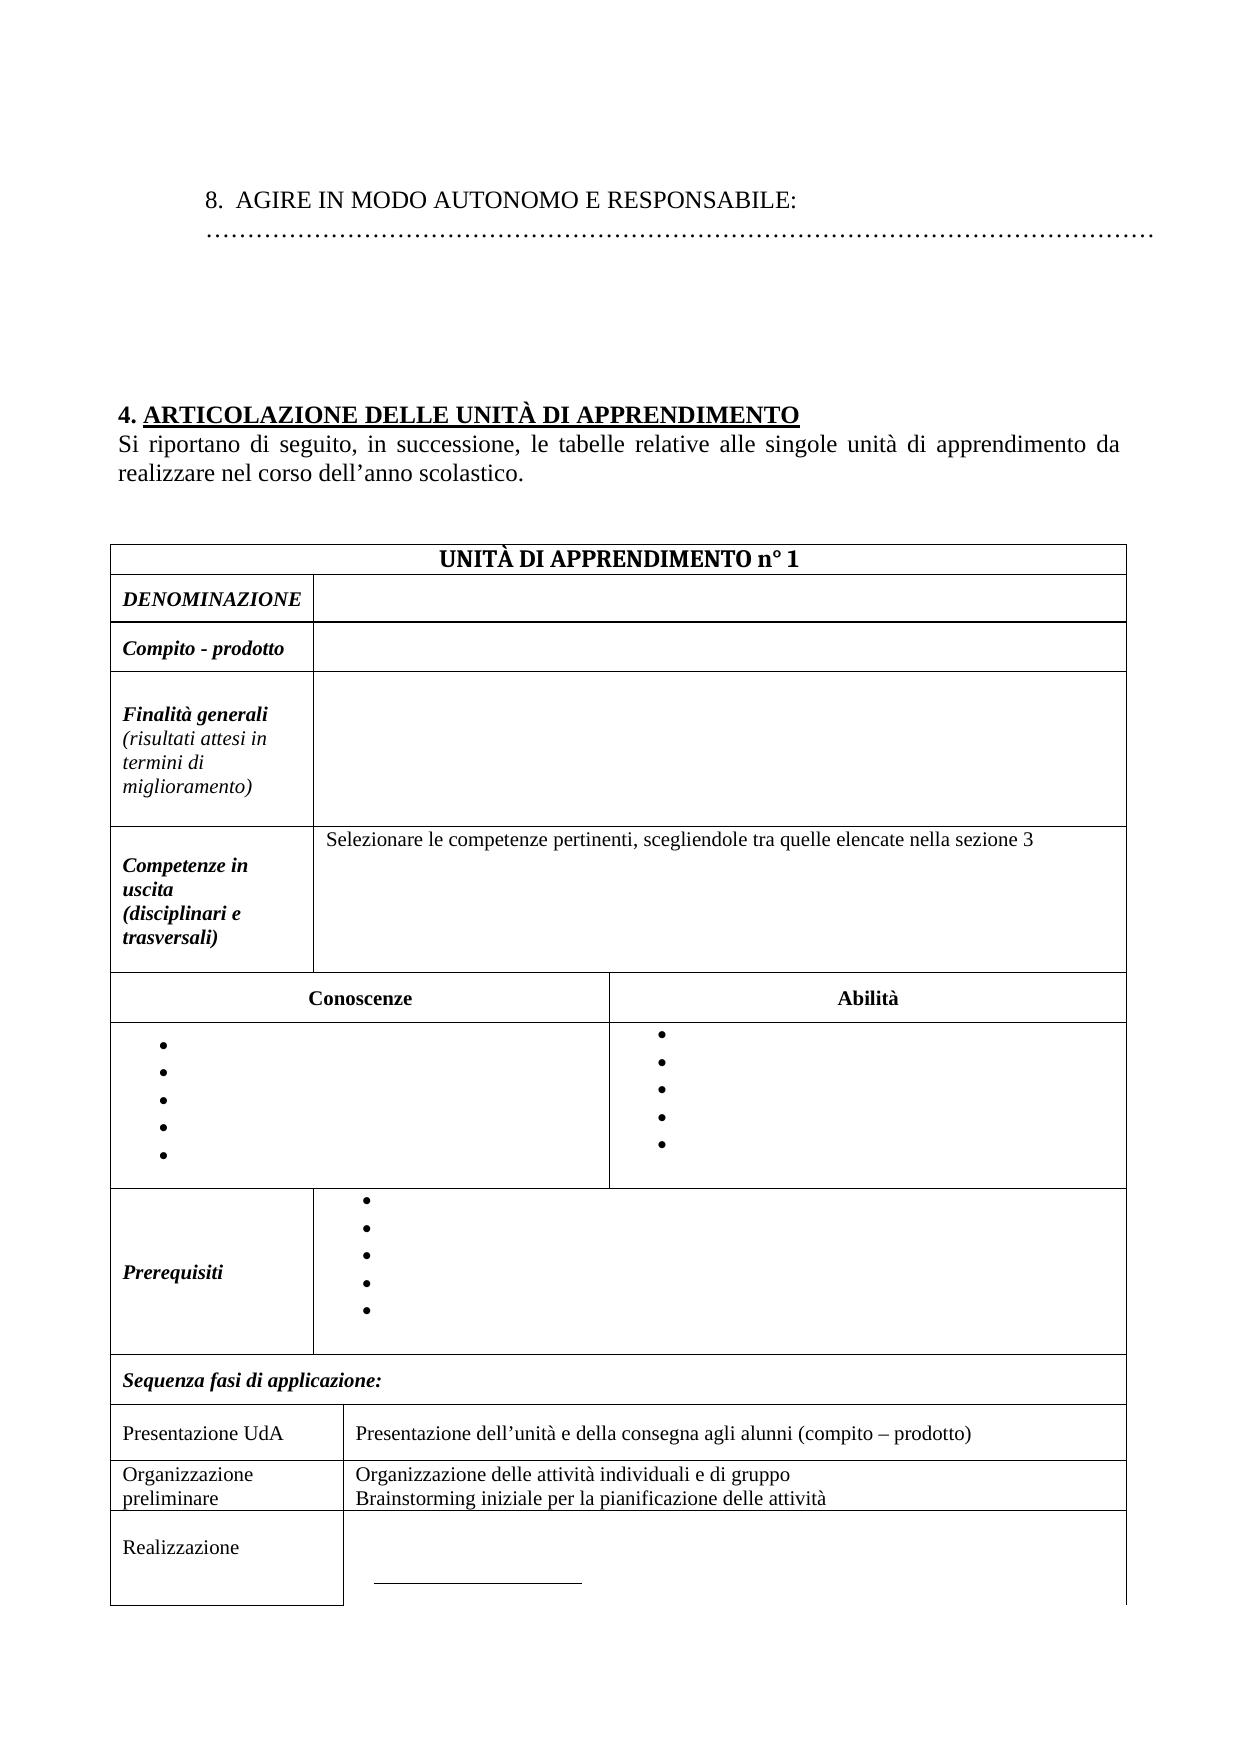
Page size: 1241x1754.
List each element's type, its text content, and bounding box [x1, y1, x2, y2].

table_cell Realizzazione [111, 1511, 343, 1605]
table_cell [314, 575, 1126, 621]
table_cell DENOMINAZIONE [111, 575, 313, 621]
table_cell [314, 672, 1126, 826]
table_cell Prerequisiti [111, 1189, 313, 1354]
text Si riportano di seguito, in successione, le tabelle relative alle singole unità di apprendimento da realizzare nel corso dell’anno scolastico. [118, 429, 1173, 487]
table_cell Conoscenze [111, 973, 609, 1022]
table_cell Presentazione UdA [111, 1405, 343, 1460]
table_cell Organizzazione delle attività individuali e di gruppo Brainstorming iniziale per la pianificazione delle attività [344, 1461, 1126, 1509]
table_cell Organizzazione preliminare [111, 1461, 343, 1509]
table_cell [111, 1023, 609, 1188]
table_cell [344, 1511, 1126, 1605]
subtitle ARTICOLAZIONE DELLE UNITÀ DI APPRENDIMENTO [118, 400, 1173, 429]
table_cell Selezionare le competenze pertinenti, scegliendole tra quelle elencate nella sezione 3 [314, 827, 1126, 972]
table_cell [314, 1189, 1126, 1354]
table_cell [314, 623, 1126, 671]
table_cell Sequenza fasi di applicazione: [111, 1355, 1126, 1404]
table_cell Compito - prodotto [111, 623, 313, 671]
table_header UNITÀ DI APPRENDIMENTO n° 1 [111, 545, 1126, 574]
table_cell Abilità [610, 973, 1126, 1022]
table_cell Finalità generali (risultati attesi in termini di miglioramento) [111, 672, 313, 826]
table_cell [610, 1023, 1126, 1188]
table_cell Presentazione dell’unità e della consegna agli alunni (compito – prodotto) [344, 1405, 1126, 1460]
table_cell Competenze in uscita (disciplinari e trasversali) [111, 827, 313, 972]
